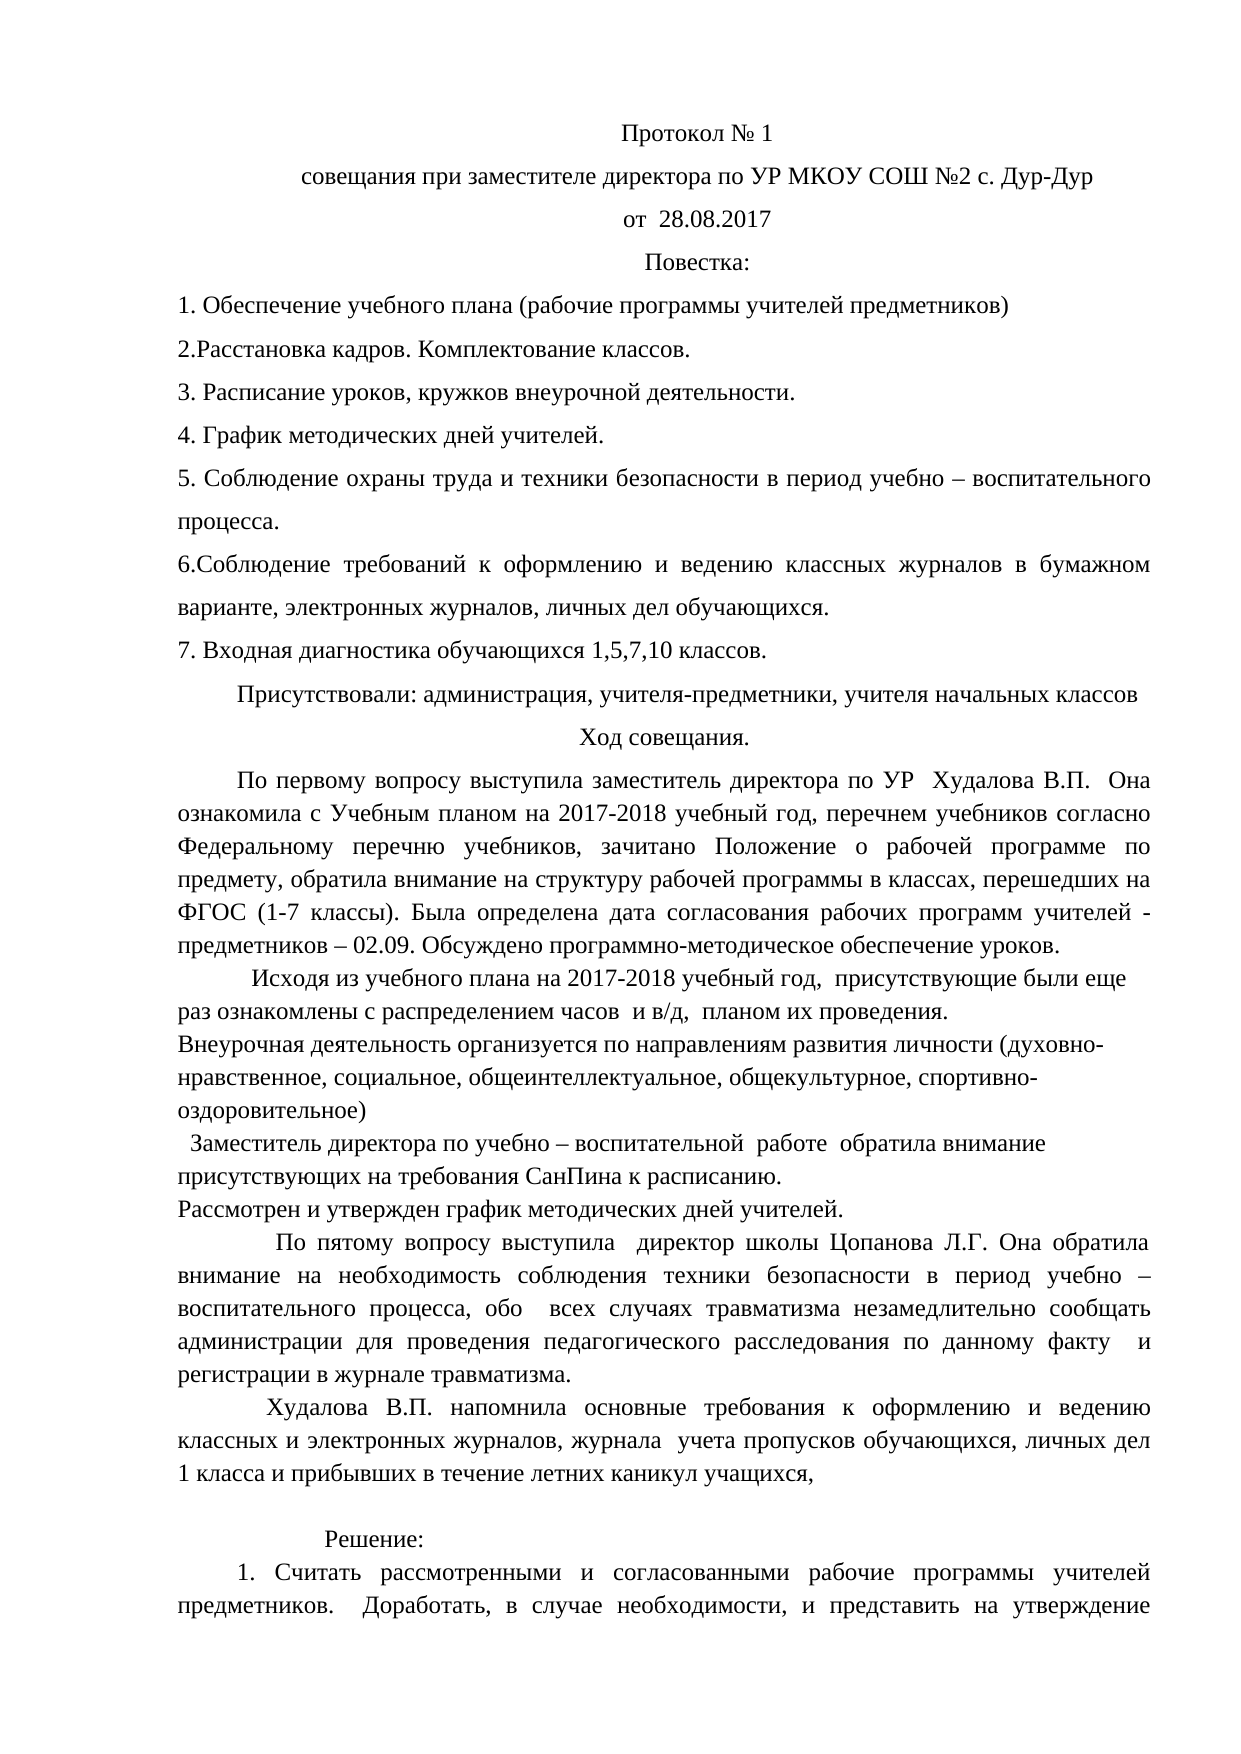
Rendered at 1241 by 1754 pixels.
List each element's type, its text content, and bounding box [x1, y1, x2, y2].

text 1. Обеспечение учебного плана (рабочие программы учителей предметников) [177, 291, 1152, 319]
text совещания при заместителе директора по УР МКОУ СОШ №2 с. Дур-Дур [177, 161, 1152, 190]
text Ход совещания. [177, 722, 1152, 751]
text По пятому вопросу выступила директор школы Цопанова Л.Г. Она обратила внимание на необходимость соблюдения техники безопасности в период учебно – воспитательного процесса, обо всех случаях травматизма незамедлительно сообщать администрации для проведения педагогического расследования по данному факту и регистрации в журнале травматизма. [177, 1227, 1152, 1388]
text 5. Соблюдение охраны труда и техники безопасности в период учебно – воспитательного процесса. [177, 463, 1152, 535]
text Внеурочная деятельность организуется по направлениям развития личности (духовно-нравственное, социальное, общеинтеллектуальное, общекультурное, спортивно-оздоровительное) [177, 1029, 1152, 1124]
text 4. График методических дней учителей. [177, 420, 1152, 449]
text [177, 1557, 1152, 1619]
text 2.Расстановка кадров. Комплектование классов. [177, 334, 1152, 362]
text Присутствовали: администрация, учителя-предметники, учителя начальных классов [177, 679, 1152, 707]
text 7. Входная диагностика обучающихся 1,5,7,10 классов. [177, 636, 1152, 664]
text 6.Соблюдение требований к оформлению и ведению классных журналов в бумажном варианте, электронных журналов, личных дел обучающихся. [177, 549, 1152, 621]
text Заместитель директора по учебно – воспитательной работе обратила внимание присутствующих на требования СанПина к расписанию. [177, 1128, 1152, 1190]
text По первому вопросу выступила заместитель директора по УР Худалова В.П. Она ознакомила с Учебным планом на 2017-2018 учебный год, перечнем учебников согласно Федеральному перечню учебников, зачитано Положение о рабочей программе по предмету, обратила внимание на структуру рабочей программы в классах, перешедших на ФГОС (1-7 классы). Была определена дата согласования рабочих программ учителей - предметников – 02.09. Обсуждено программно-методическое обеспечение уроков. [177, 765, 1152, 959]
text Протокол № 1 [177, 118, 1152, 147]
text от 28.08.2017 [177, 204, 1152, 233]
text Повестка: [177, 247, 1152, 276]
text Рассмотрен и утвержден график методических дней учителей. [177, 1194, 1152, 1223]
text Худалова В.П. напомнила основные требования к оформлению и ведению классных и электронных журналов, журнала учета пропусков обучающихся, личных дел 1 класса и прибывших в течение летних каникул учащихся, [177, 1392, 1152, 1487]
text Исходя из учебного плана на 2017-2018 учебный год, присутствующие были еще раз ознакомлены с распределением часов и в/д, планом их проведения. [177, 963, 1152, 1025]
text 3. Расписание уроков, кружков внеурочной деятельности. [177, 377, 1152, 406]
text Решение: [177, 1524, 1152, 1553]
